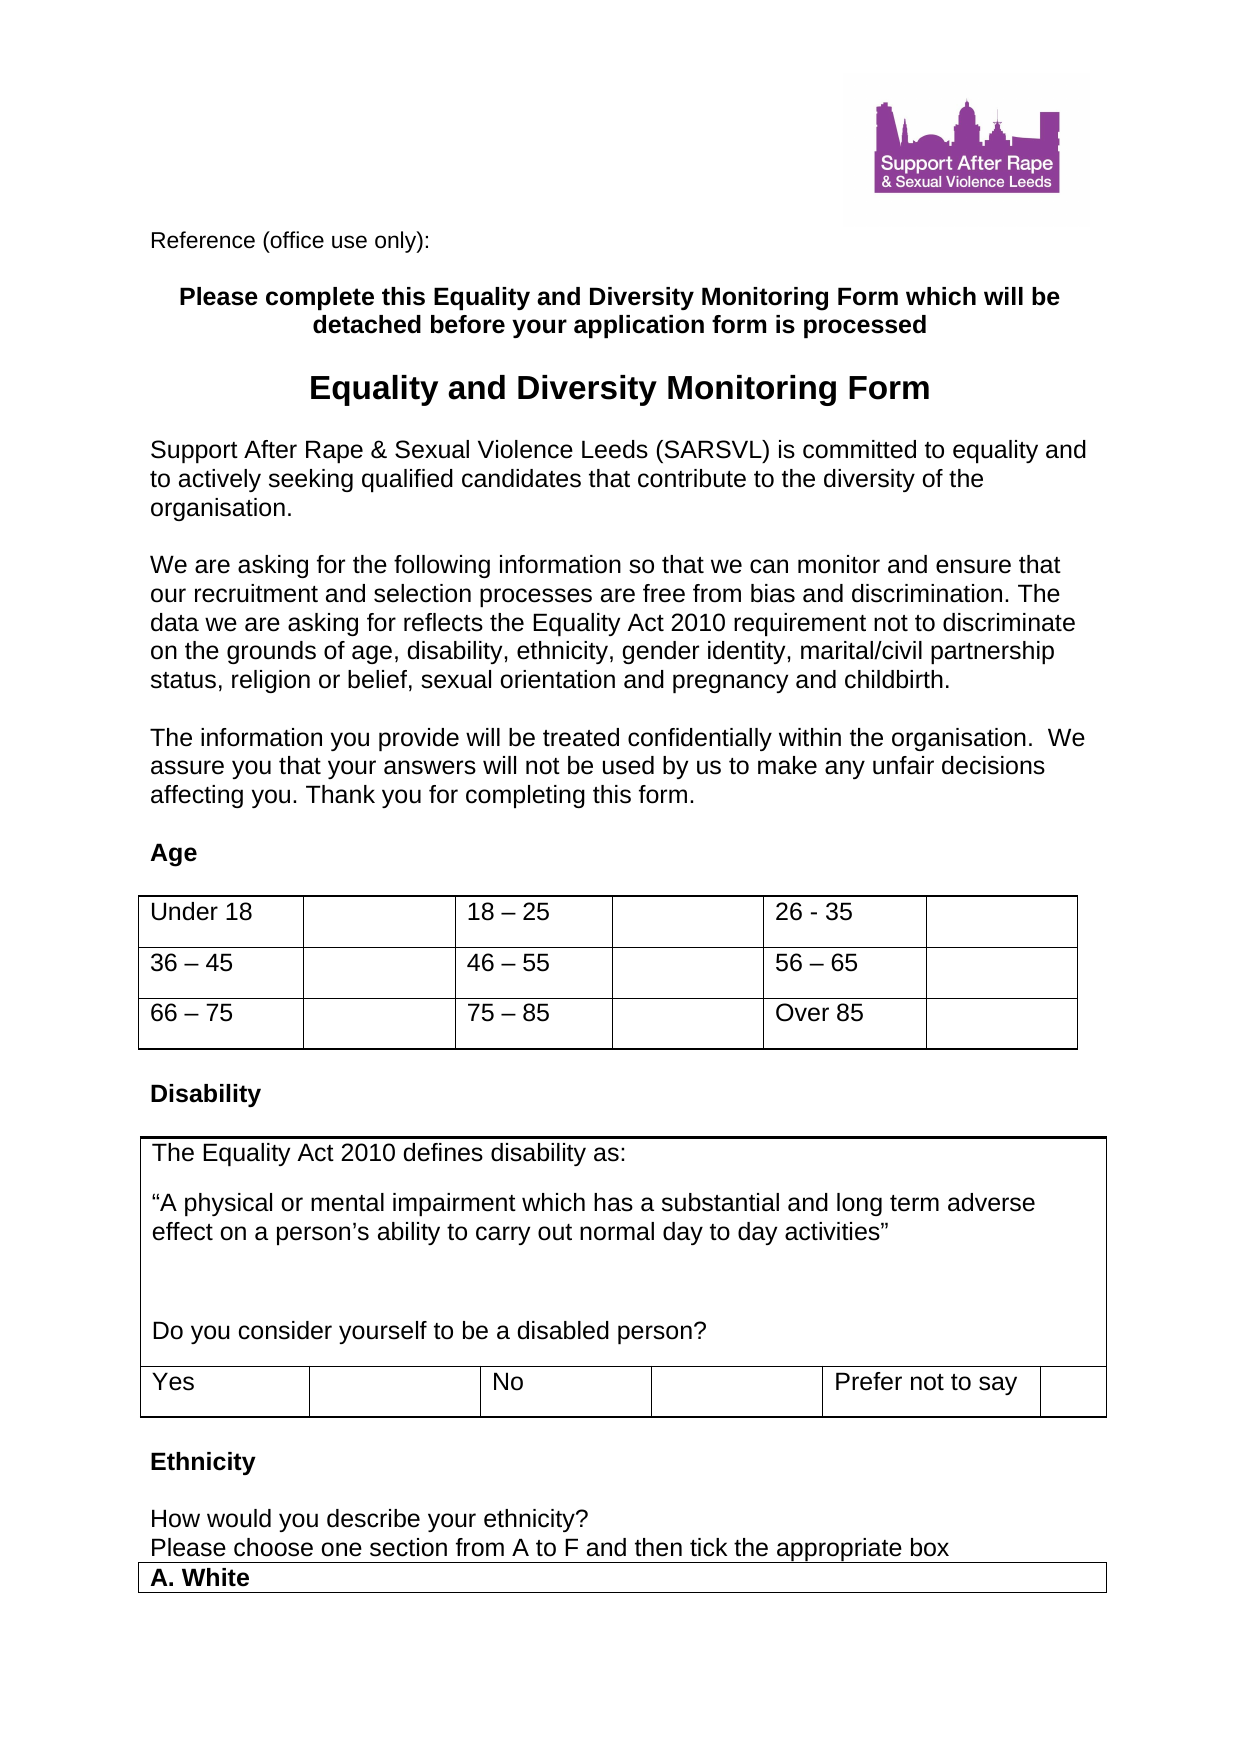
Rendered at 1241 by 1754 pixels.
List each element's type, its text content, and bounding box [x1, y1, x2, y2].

table_cell 56 – 65 [764, 948, 926, 997]
picture [842, 73, 1091, 227]
text We are asking for the following information so that we can monitor and ensure that our recruitment and selection processes are free from bias and discrimination. The data we are asking for reflects the Equality Act 2010 requirement not to discriminate on the grounds of age, disability, ethnicity, gender identity, marital/civil partnership status, religion or belief, sexual orientation and pregnancy and childbirth. [150, 550, 1090, 694]
text Please complete this Equality and Diversity Monitoring Form which will be detached before your application form is processed [150, 282, 1090, 339]
table_header [927, 897, 1077, 947]
table_cell 75 – 85 [456, 999, 612, 1048]
table_cell Yes [141, 1367, 309, 1416]
text The information you provide will be treated confidentially within the organisation. We assure you that your answers will not be used by us to make any unfair decisions affecting you. Thank you for completing this form. [150, 723, 1090, 809]
table_cell Prefer not to say [823, 1367, 1040, 1416]
table_cell 66 – 75 [139, 999, 303, 1048]
table_cell [304, 948, 455, 997]
text How would you describe your ethnicity? [150, 1504, 1090, 1533]
table_header [613, 897, 763, 947]
table_header 26 - 35 [764, 897, 926, 947]
table_cell [652, 1367, 822, 1416]
table_header A. White [139, 1563, 1106, 1592]
table_cell Over 85 [764, 999, 926, 1048]
table_cell 46 – 55 [456, 948, 612, 997]
text Age [150, 838, 1090, 866]
text Disability [150, 1079, 1090, 1108]
table_cell [613, 999, 763, 1048]
table_header [304, 897, 455, 947]
table_cell No [481, 1367, 651, 1416]
table_header Under 18 [139, 897, 303, 947]
table_header 18 – 25 [456, 897, 612, 947]
table_cell [304, 999, 455, 1048]
table_header The Equality Act 2010 defines disability as: “A physical or mental impairment which has a substantial and long term adverse effect on a person’s ability to carry out normal day to day activities” Do you consider yourself to be a disabled person? [141, 1139, 1106, 1366]
table_cell 36 – 45 [139, 948, 303, 997]
table_cell [310, 1367, 480, 1416]
table_cell [1041, 1367, 1106, 1416]
text Please choose one section from A to F and then tick the appropriate box [150, 1533, 1090, 1562]
text Equality and Diversity Monitoring Form [150, 368, 1090, 406]
text Support After Rape & Sexual Violence Leeds (SARSVL) is committed to equality and to actively seeking qualified candidates that contribute to the diversity of the organisation. [150, 435, 1090, 521]
table_cell [927, 999, 1077, 1048]
table_cell [927, 948, 1077, 997]
text Ethnicity [150, 1447, 1090, 1476]
table_cell [613, 948, 763, 997]
